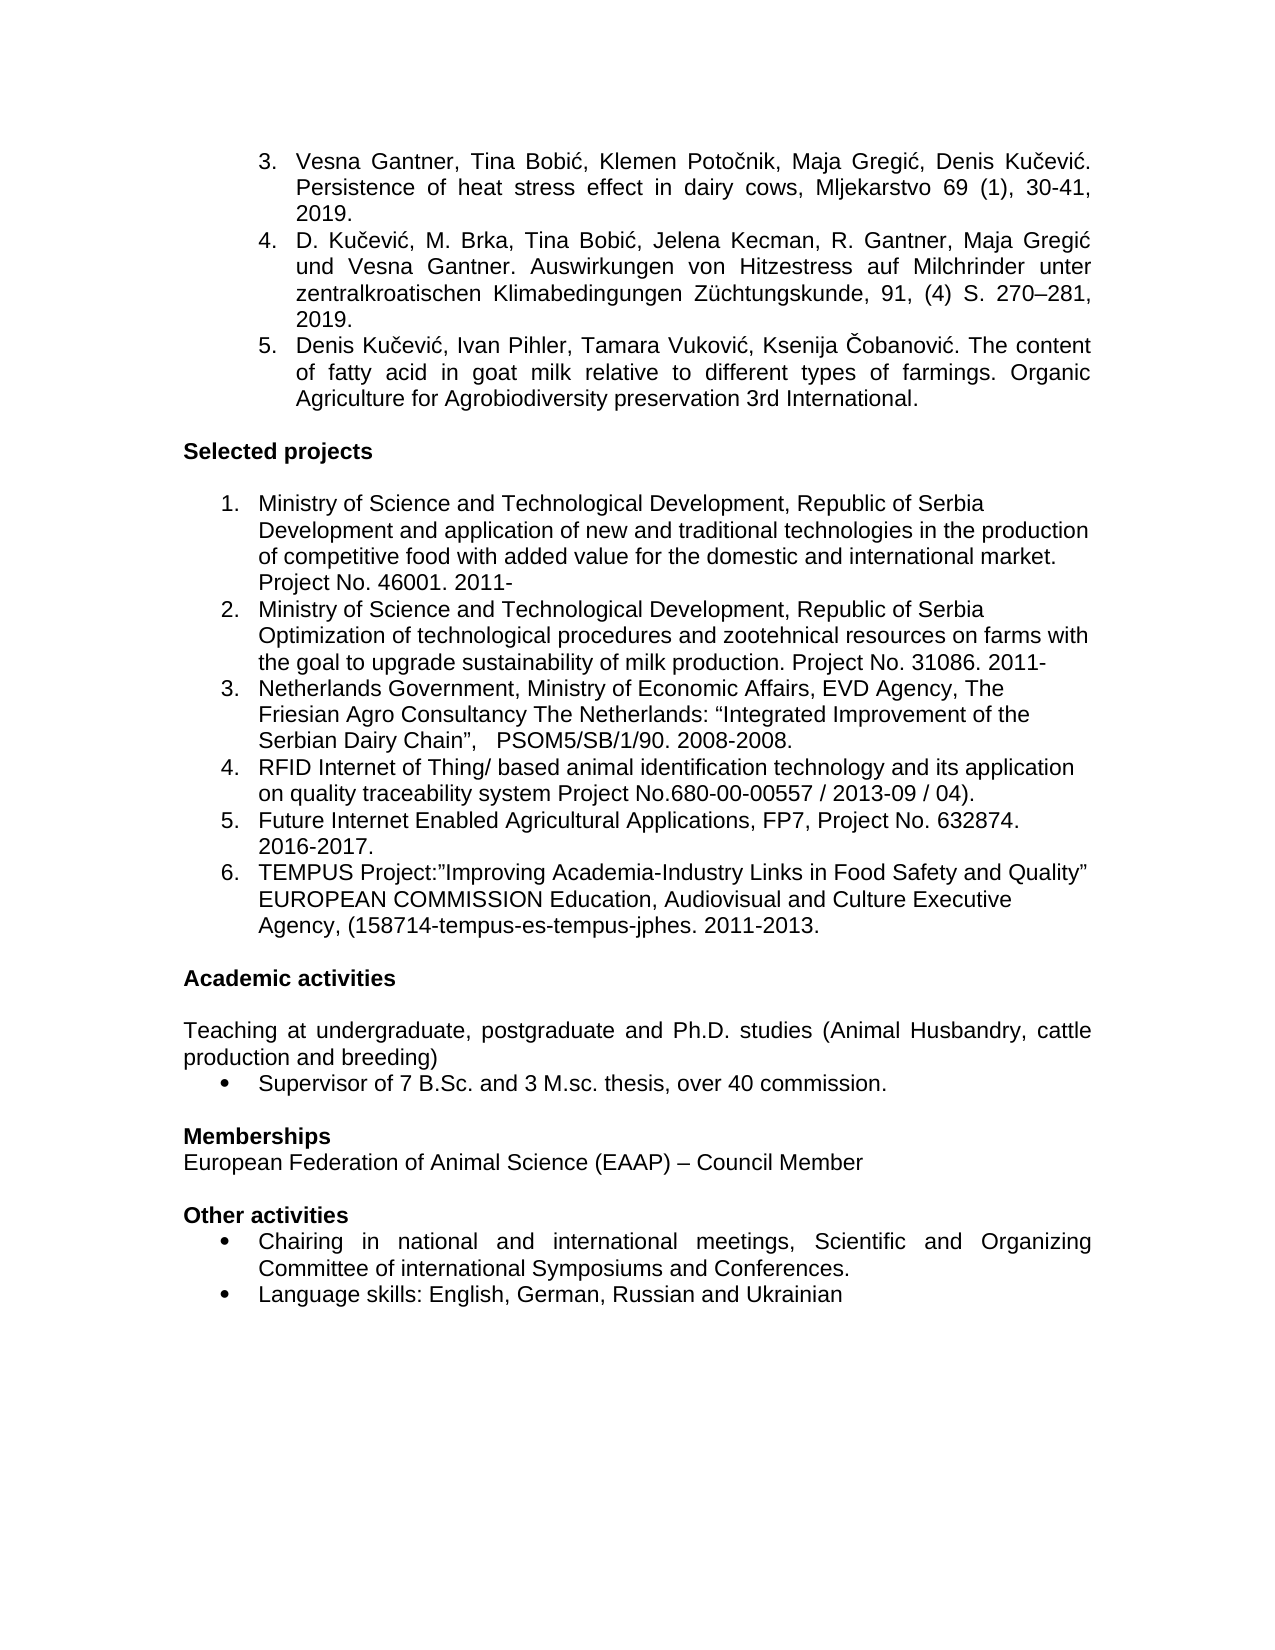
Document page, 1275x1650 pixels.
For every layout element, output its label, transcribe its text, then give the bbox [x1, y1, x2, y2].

list Denis Kučević, Ivan Pihler, Tamara Vuković, Ksenija Čobanović. The content of fatty acid in goat milk relative to different types of farmings. Organic Agriculture for Agrobiodiversity preservation 3rd International. [258, 332, 1092, 411]
list Future Internet Enabled Agricultural Applications, FP7, Project No. 632874. [221, 807, 1092, 833]
list RFID Internet of Thing/ based animal identification technology and its application on quality traceability system Project No.680-00-00557 / 2013-09 / 04). [221, 754, 1092, 807]
list Vesna Gantner, Tina Bobić, Klemen Potočnik, Maja Gregić, Denis Kučević. Persistence of heat stress effect in dairy cows, Mljekarstvo 69 (1), 30-41, 2019. [258, 148, 1092, 227]
text Selected projects [183, 438, 1092, 464]
list Netherlands Government, Ministry of Economic Affairs, EVD Agency, The Friesian Agro Consultancy The Netherlands: “Integrated Improvement of the Serbian Dairy Chain”, PSOM5/SB/1/90. 2008-2008. [221, 675, 1092, 754]
text Memberships [183, 1123, 1092, 1149]
list Ministry of Science and Technological Development, Republic of Serbia Development and application of new and traditional technologies in the production of competitive food with added value for the domestic and international market. Project No. 46001. 2011- [221, 490, 1092, 596]
text Other activities [183, 1202, 1092, 1228]
list Chairing in national and international meetings, Scientific and Organizing Committee of international Symposiums and Conferences. [221, 1228, 1092, 1281]
text Teaching at undergraduate, postgraduate and Ph.D. studies (Animal Husbandry, cattle production and breeding) [183, 1017, 1092, 1070]
list Supervisor of 7 B.Sc. and 3 M.sc. thesis, over 40 commission. [221, 1070, 1092, 1096]
text Academic activities [183, 965, 1092, 991]
list 2016-2017. [258, 833, 1092, 859]
list TEMPUS Project:”Improving Academia-Industry Links in Food Safety and Quality” EUROPEAN COMMISSION Education, Audiovisual and Culture Executive Agency, (158714-tempus-es-tempus-jphes. 2011-2013. [221, 859, 1092, 938]
list Language skills: English, German, Russian and Ukrainian [221, 1281, 1092, 1307]
list D. Kučević, M. Brka, Tina Bobić, Jelena Kecman, R. Gantner, Maja Gregić und Vesna Gantner. Auswirkungen von Hitzestress auf Milchrinder unter zentralkroatischen Klimabedingungen Züchtungskunde, 91, (4) S. 270–281, 2019. [258, 227, 1092, 332]
list Ministry of Science and Technological Development, Republic of Serbia Optimization of technological procedures and zootehnical resources on farms with the goal to upgrade sustainability of milk production. Project No. 31086. 2011- [221, 596, 1092, 675]
text European Federation of Animal Science (EAAP) – Council Member [183, 1149, 1092, 1176]
